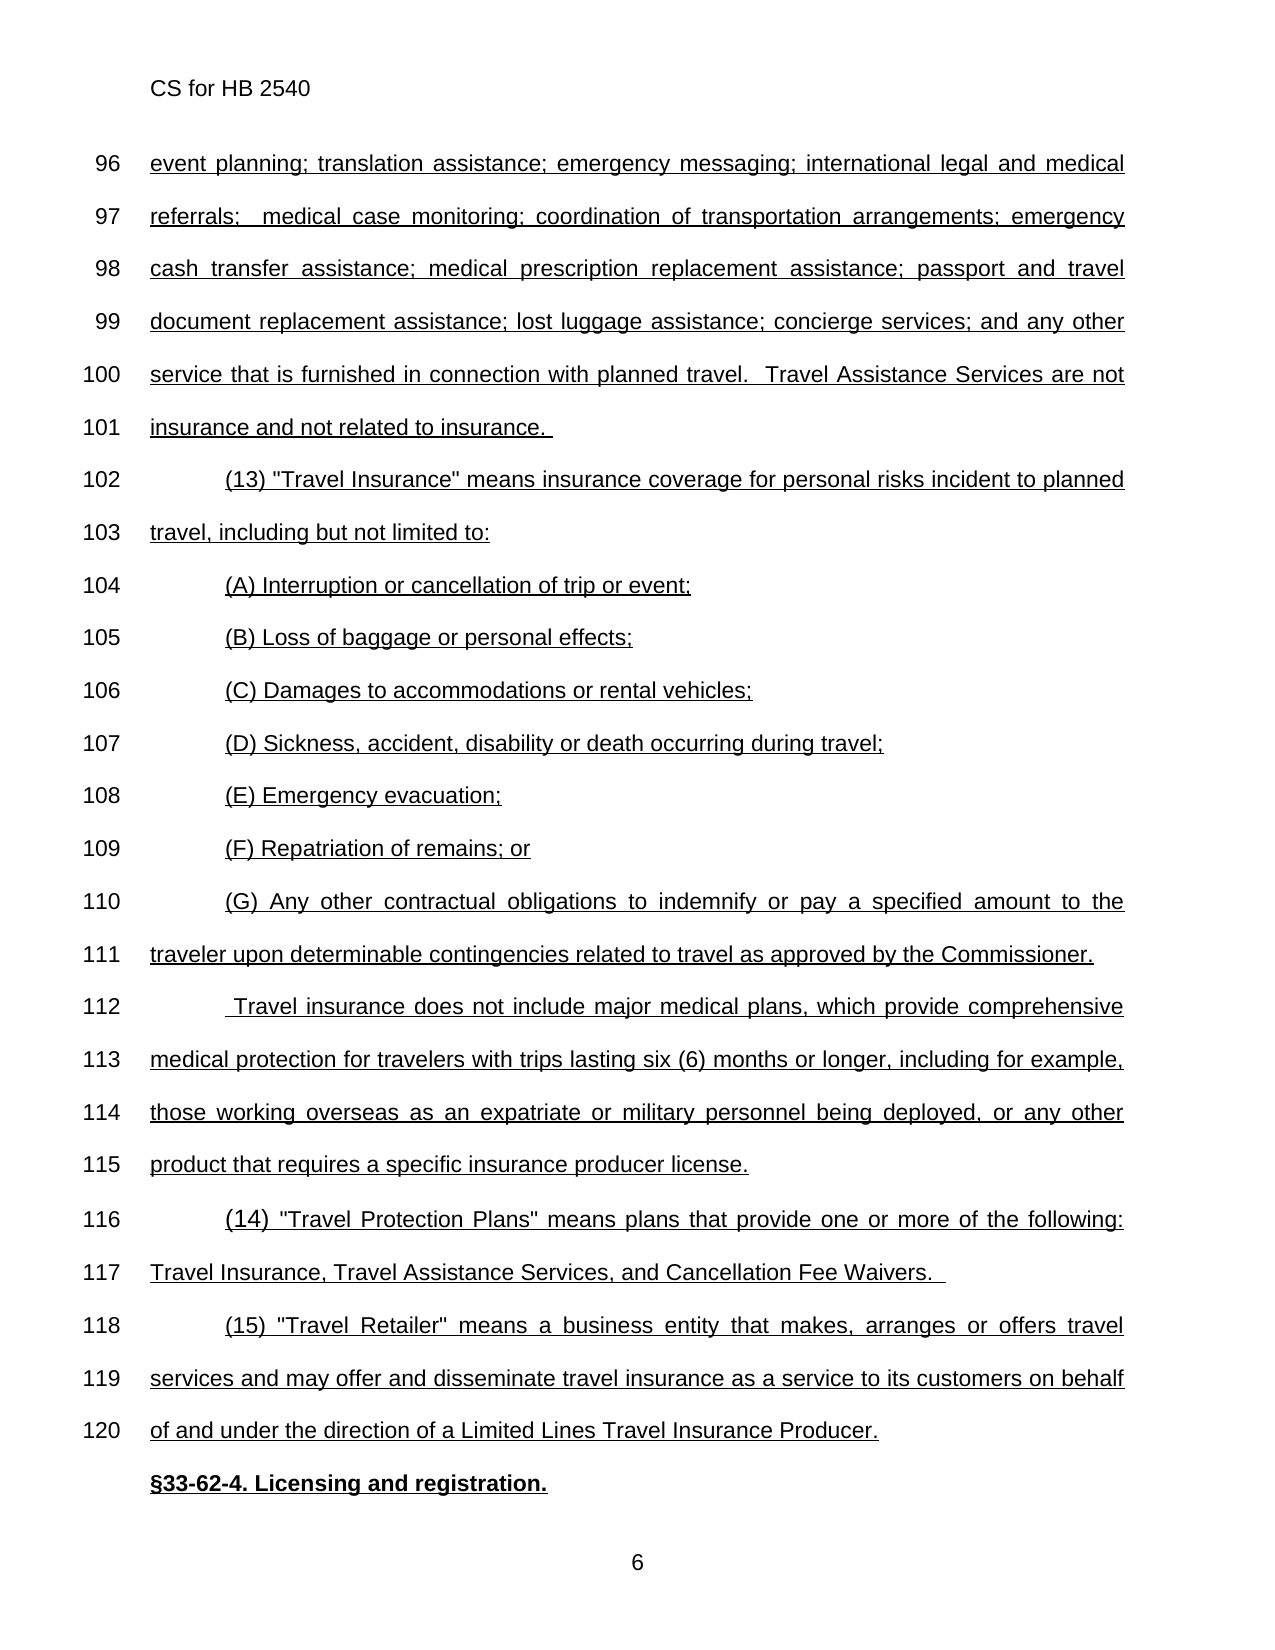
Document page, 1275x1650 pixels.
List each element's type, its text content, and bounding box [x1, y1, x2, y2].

text (G) Any other contractual obligations to indemnify or pay a specified amount to the traveler upon determinable contingencies related to travel as approved by the Commissioner. [150, 888, 1125, 967]
text Travel insurance does not include major medical plans, which provide comprehensive medical protection for travelers with trips lasting six (6) months or longer, including for example, those working overseas as an expatriate or military personnel being deployed, or any other product that requires a specific insurance producer license. [150, 993, 1125, 1178]
text §33-62-4. Licensing and registration. [150, 1470, 1125, 1496]
text (E) Emergency evacuation; [150, 782, 1125, 809]
text (C) Damages to accommodations or rental vehicles; [150, 677, 1125, 703]
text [150, 150, 1125, 173]
text (D) Sickness, accident, disability or death occurring during travel; [150, 730, 1125, 756]
text (A) Interruption or cancellation of trip or event; [150, 572, 1125, 598]
text (14) "Travel Protection Plans" means plans that provide one or more of the following: Travel Insurance, Travel Assistance Services, and Cancellation Fee Waivers. [150, 1204, 1125, 1286]
text (15) "Travel Retailer" means a business entity that makes, arranges or offers travel services and may offer and disseminate travel insurance as a service to its customers on behalf of and under the direction of a Limited Lines Travel Insurance Producer. [150, 1312, 1125, 1388]
text (15) "Travel Retailer" means a business entity that makes, arranges or offers travel services and may offer and disseminate travel insurance as a service to its customers on behalf of and under the direction of a Limited Lines Travel Insurance Producer. [150, 1389, 1125, 1444]
text (B) Loss of baggage or personal effects; [150, 624, 1125, 651]
text (13) "Travel Insurance" means insurance coverage for personal risks incident to planned travel, including but not limited to: [150, 466, 1125, 545]
text (F) Repatriation of remains; or [150, 835, 1125, 862]
